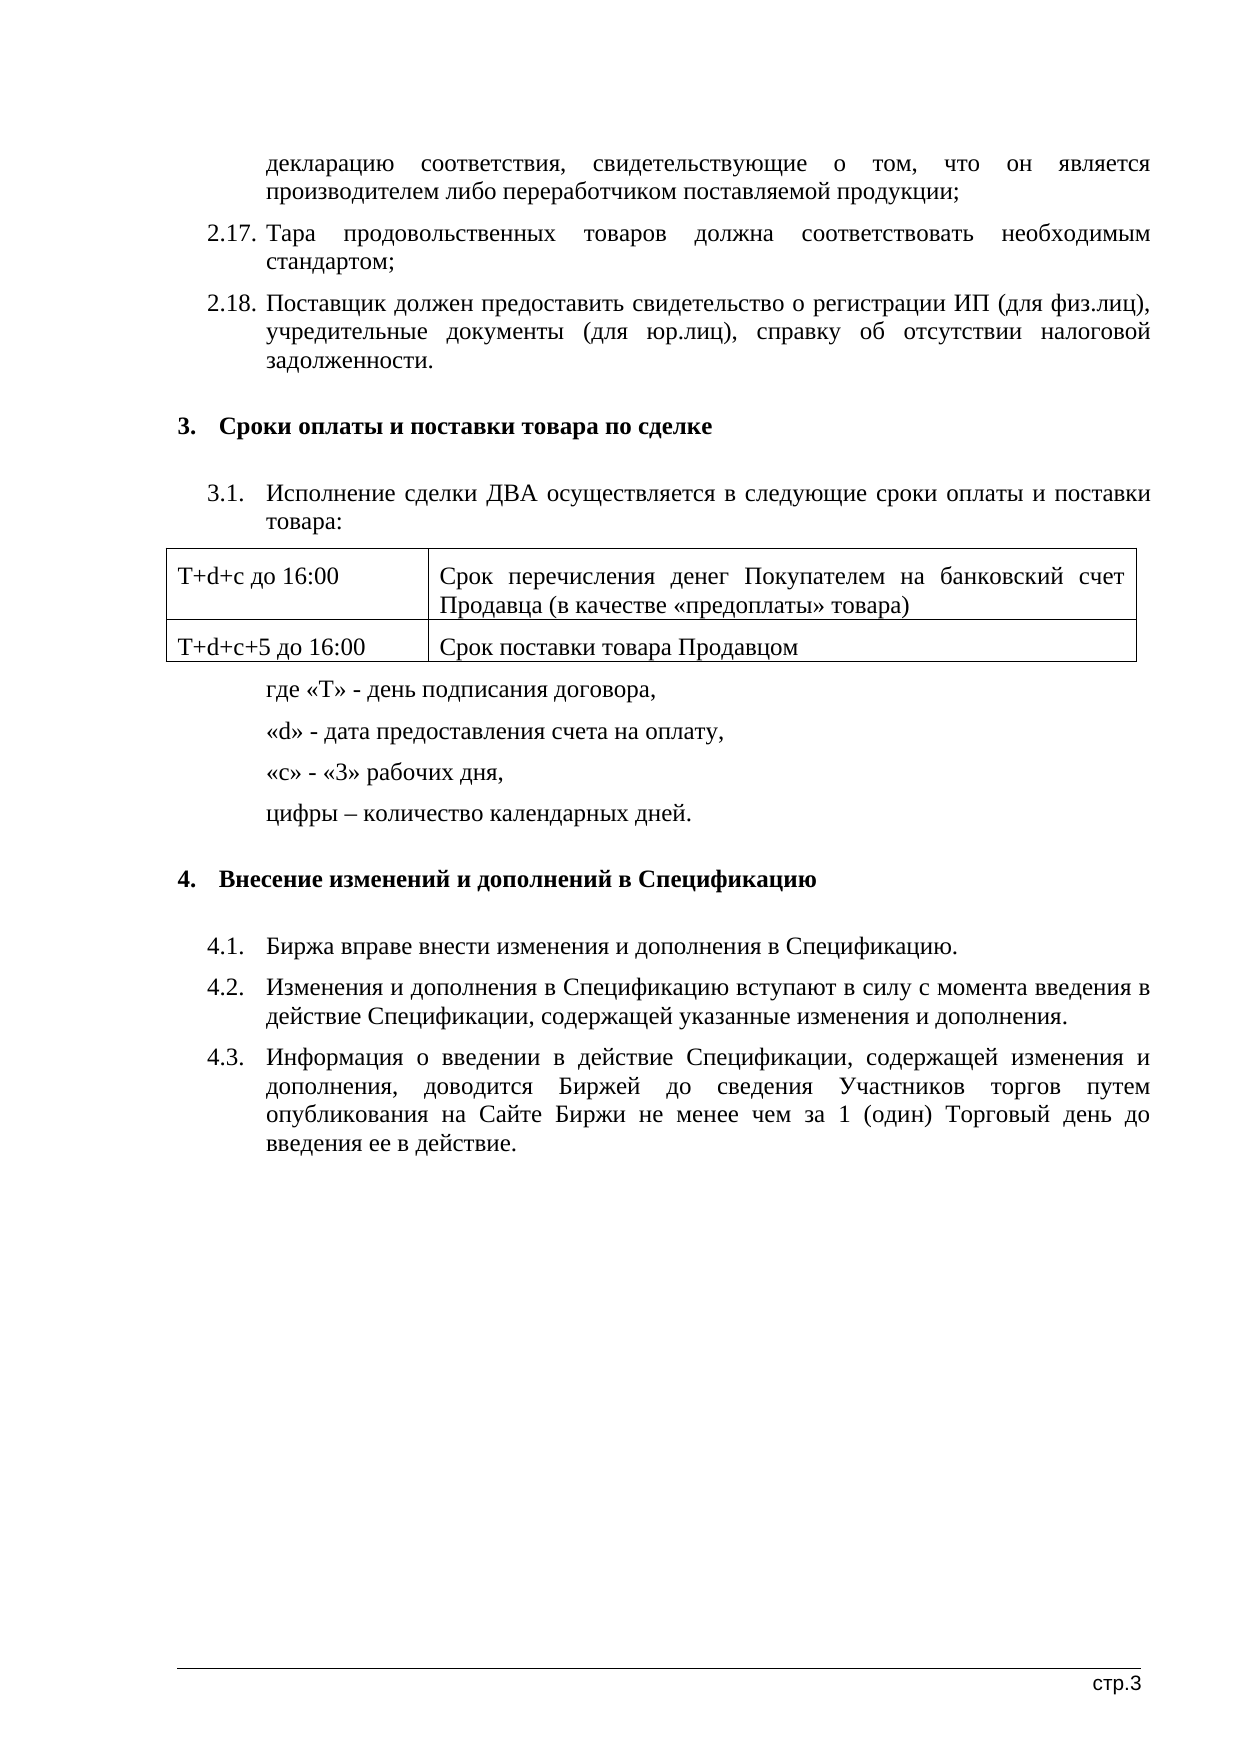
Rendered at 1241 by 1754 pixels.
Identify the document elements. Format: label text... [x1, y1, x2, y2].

text Исполнение сделки ДВА осуществляется в следующие сроки оплаты и поставки товара: [207, 478, 1152, 535]
text где «Т» - день подписания договора, [266, 674, 1152, 703]
table_cell Т+d+c+5 до 16:00 [167, 620, 428, 661]
table_cell Срок поставки товара Продавцом [429, 620, 1136, 661]
text Сроки оплаты и поставки товара по сделке [177, 411, 1152, 440]
text Биржа вправе внести изменения и дополнения в Спецификацию. [207, 931, 1152, 959]
text цифры – количество календарных дней. [266, 798, 1152, 827]
text «d» - дата предоставления счета на оплату, [266, 716, 1152, 744]
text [207, 148, 1152, 205]
text Внесение изменений и дополнений в Спецификацию [177, 864, 1152, 893]
text «с» - «3» рабочих дня, [266, 757, 1152, 786]
text Поставщик должен предоставить свидетельство о регистрации ИП (для физ.лиц), учредительные документы (для юр.лиц), справку об отсутствии налоговой задолженности. [207, 288, 1152, 374]
text Изменения и дополнения в Спецификацию вступают в силу с момента введения в действие Спецификации, содержащей указанные изменения и дополнения. [207, 972, 1152, 1029]
table_header Т+d+с до 16:00 [167, 549, 428, 619]
text Тара продовольственных товаров должна соответствовать необходимым стандартом; [207, 218, 1152, 275]
text Информация о введении в действие Спецификации, содержащей изменения и дополнения, доводится Биржей до сведения Участников торгов путем опубликования на Сайте Биржи не менее чем за 1 (один) Торговый день до введения ее в действие. [207, 1042, 1152, 1157]
table_header Срок перечисления денег Покупателем на банковский счет Продавца (в качестве «предоплаты» товара) [429, 549, 1136, 619]
